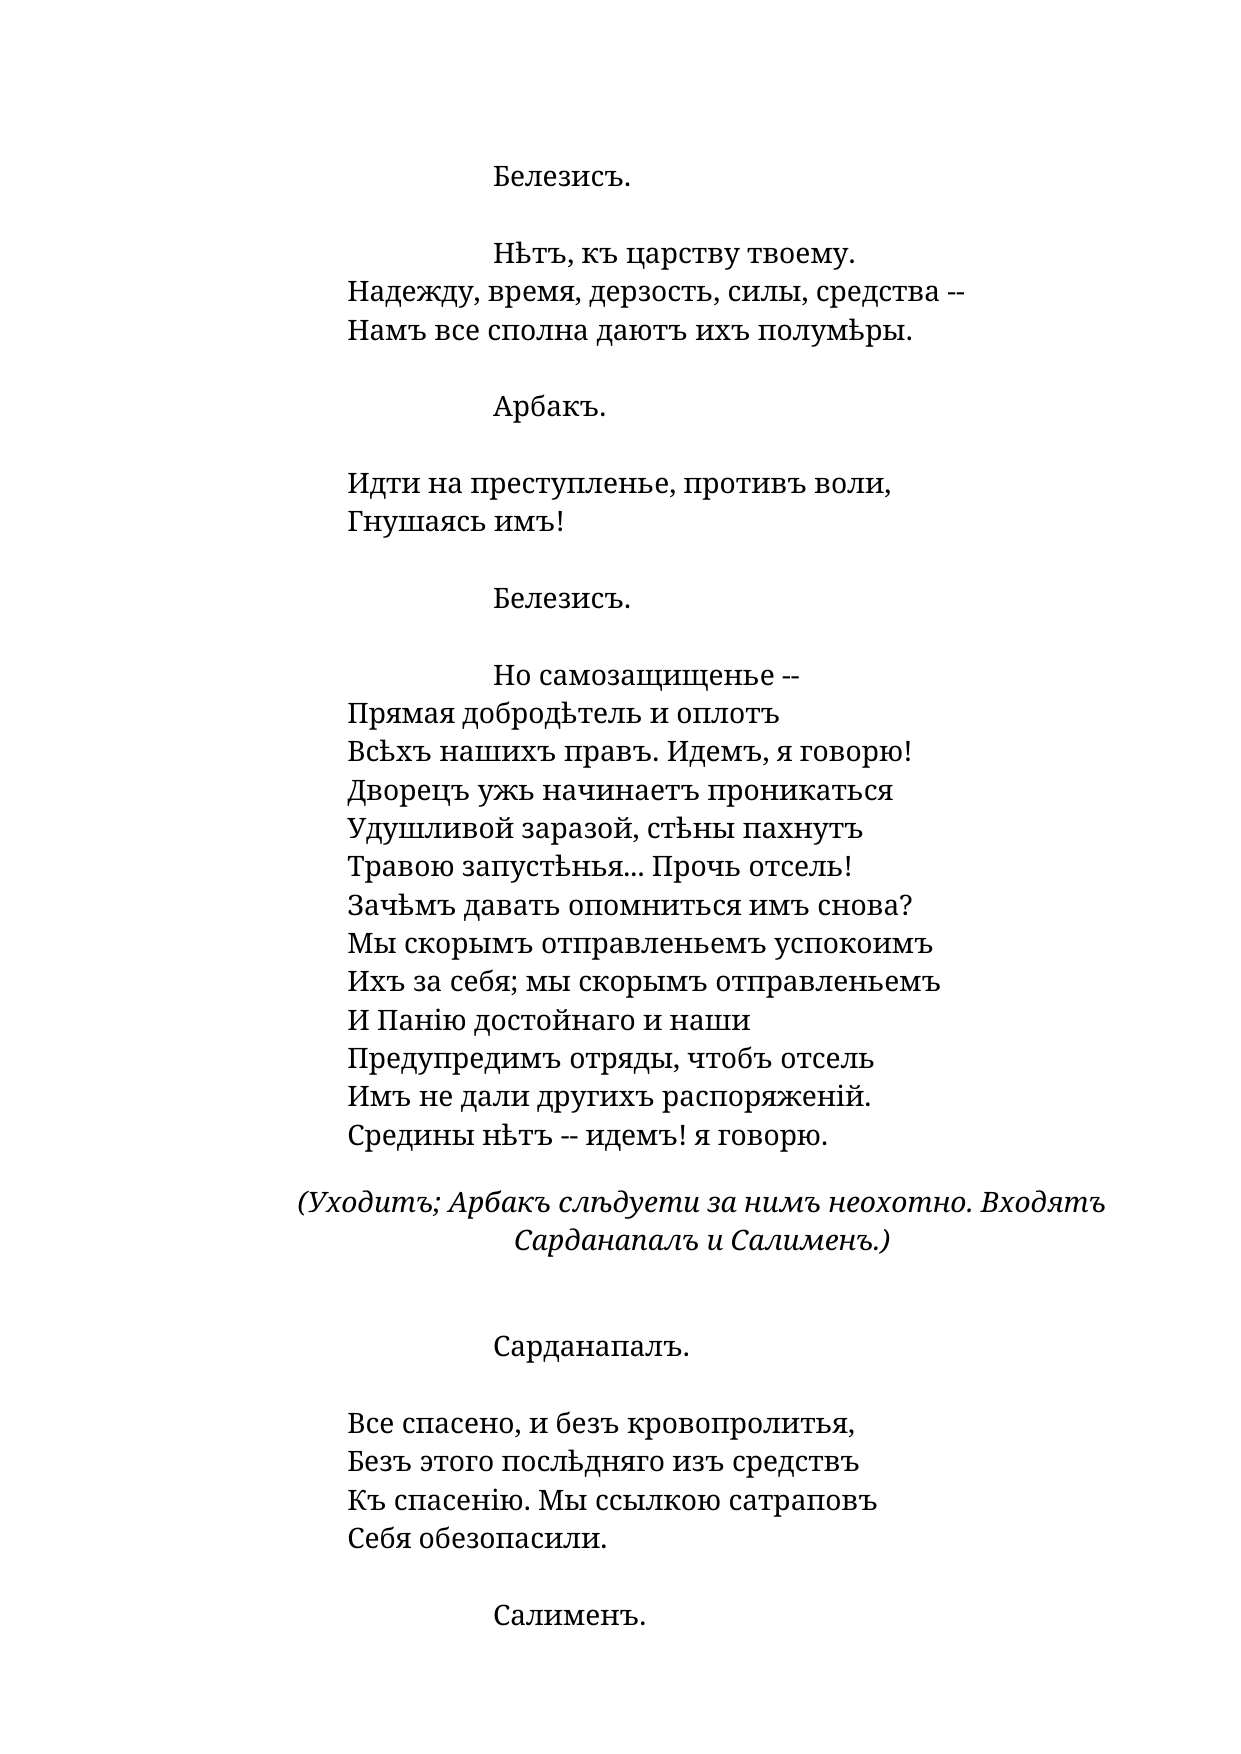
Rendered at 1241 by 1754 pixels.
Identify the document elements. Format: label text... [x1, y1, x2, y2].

text Гнушаясь имъ! [252, 501, 1152, 540]
text Имъ не дали другихъ распоряженій. [252, 1076, 1152, 1115]
text Средины нѣтъ -- идемъ! я говорю. [252, 1115, 1152, 1153]
text Предупредимъ отряды, чтобъ отсель [252, 1038, 1152, 1076]
text Белезисъ. [252, 156, 1152, 195]
text Ихъ за себя; мы скорымъ отправленьемъ [252, 961, 1152, 1000]
text Белезисъ. [252, 578, 1152, 616]
text Себя обезопасили. [252, 1518, 1152, 1556]
text И Панію достойнаго и наши [252, 1000, 1152, 1038]
text Травою запустѣнья... Прочь отсель! [252, 846, 1152, 885]
text Надежду, время, дерзость, силы, средства -- [252, 271, 1152, 310]
text Салименъ. [252, 1595, 1152, 1633]
text Прямая добродѣтель и оплотъ [252, 693, 1152, 731]
text Всѣхъ нашихъ правъ. Идемъ, я говорю! [252, 731, 1152, 770]
text Идти на преступленье, противъ воли, [252, 463, 1152, 501]
text Зачѣмъ давать опомниться имъ снова? [252, 885, 1152, 923]
text Намъ все сполна даютъ ихъ полумѣры. [252, 310, 1152, 348]
text Удушливой заразой, стѣны пахнутъ [252, 808, 1152, 846]
text Но самозащищенье -- [252, 655, 1152, 693]
text Сарданапалъ. [252, 1326, 1152, 1365]
text Все спасено, и безъ кровопролитья, [252, 1403, 1152, 1441]
text Безъ этого послѣдняго изъ средствъ [252, 1441, 1152, 1480]
text Арбакъ. [252, 386, 1152, 425]
text Къ спасенію. Мы ссылкою сатраповъ [252, 1480, 1152, 1518]
text Мы скорымъ отправленьемъ успокоимъ [252, 923, 1152, 961]
text (Уходитъ; Арбакъ слѣдуети за нимъ неохотно. Входятъ Сарданапалъ и Салименъ.) [252, 1182, 1152, 1259]
text Дворецъ ужь начинаетъ проникаться [252, 770, 1152, 808]
text Нѣтъ, къ царству твоему. [252, 233, 1152, 271]
